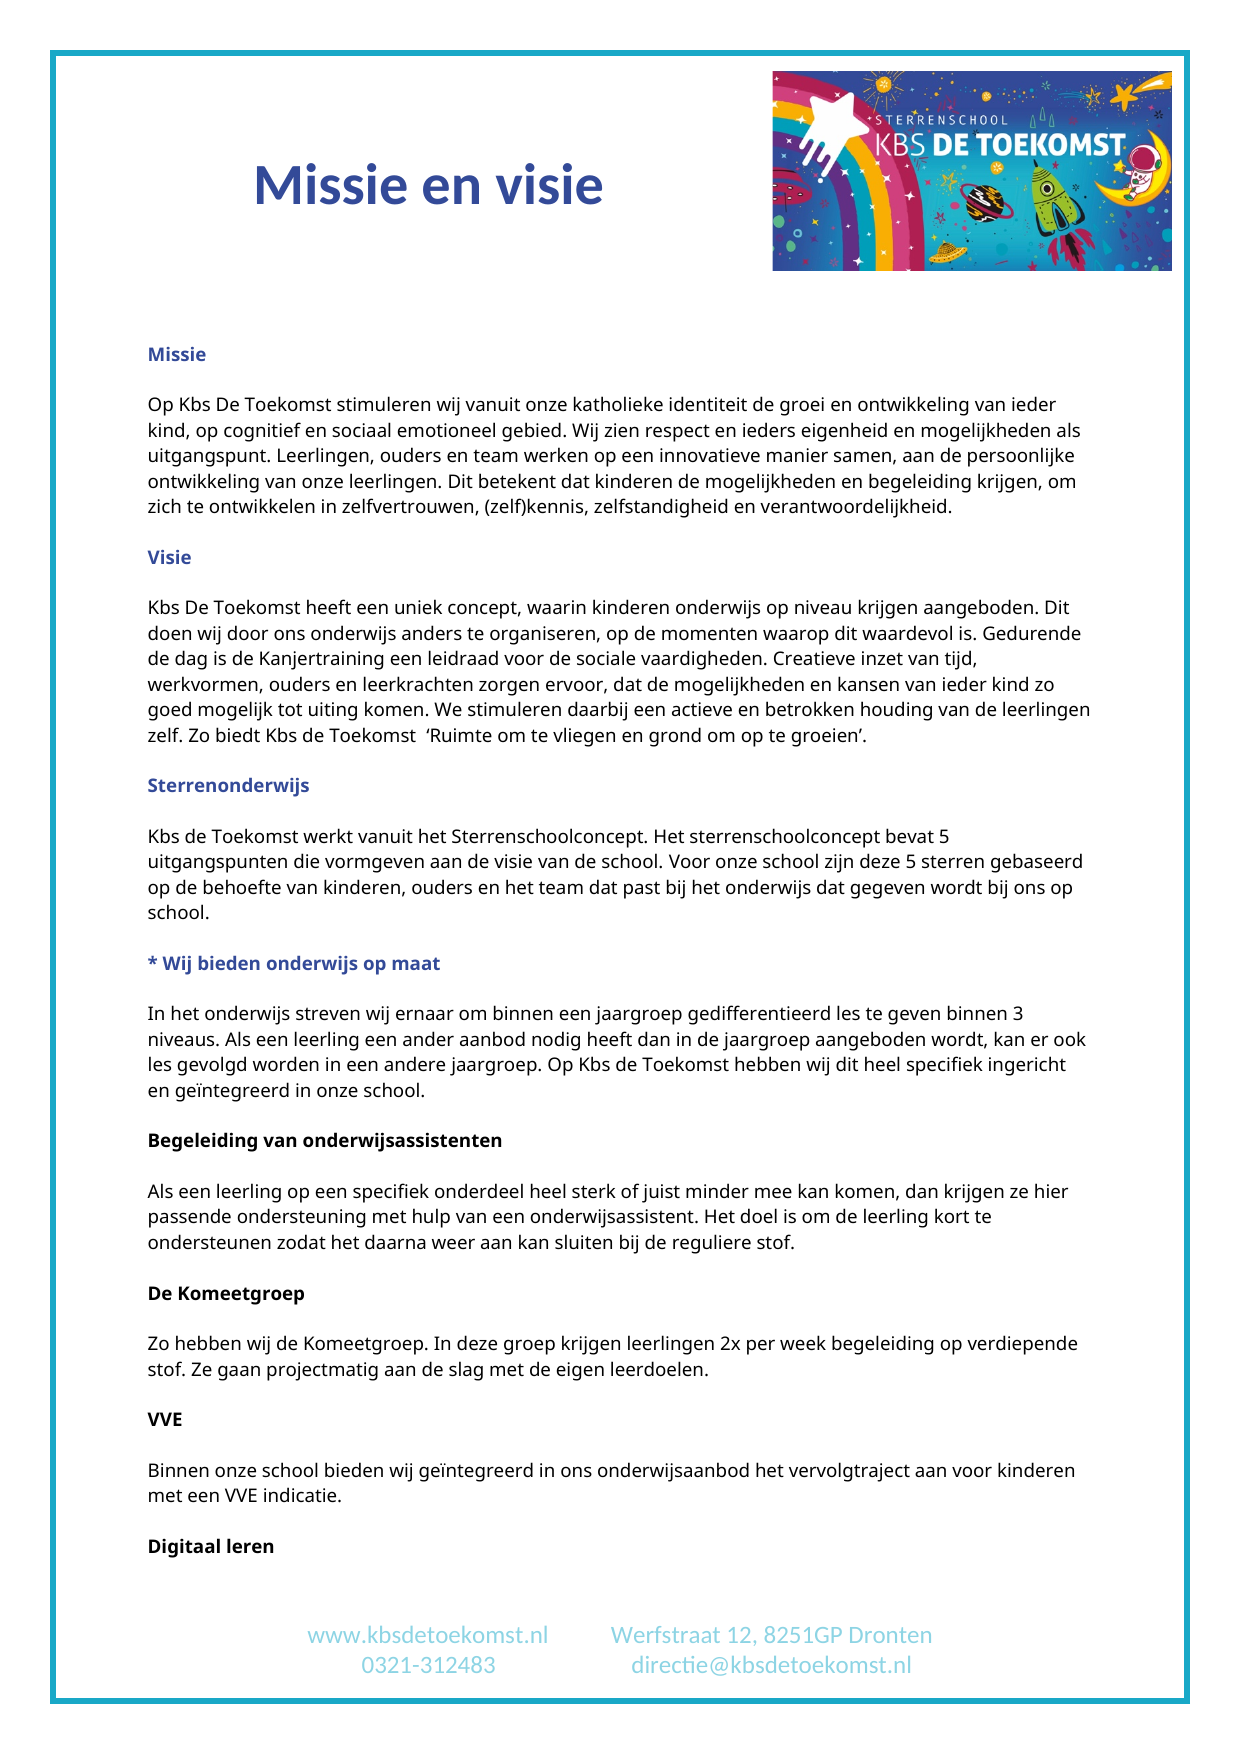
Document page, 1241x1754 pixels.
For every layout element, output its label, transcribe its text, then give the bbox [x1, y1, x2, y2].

text Missie en visie [147, 147, 772, 219]
text VVE [147, 1406, 1093, 1432]
text Op Kbs De Toekomst stimuleren wij vanuit onze katholieke identiteit de groei en ontwikkeling van ieder kind, op cognitief en sociaal emotioneel gebied. Wij zien respect en ieders eigenheid en mogelijkheden als uitgangspunt. Leerlingen, ouders en team werken op een innovatieve manier samen, aan de persoonlijke ontwikkeling van onze leerlingen. Dit betekent dat kinderen de mogelijkheden en begeleiding krijgen, om zich te ontwikkelen in zelfvertrouwen, (zelf)kennis, zelfstandigheid en verantwoordelijkheid. [147, 391, 1093, 519]
text Kbs De Toekomst heeft een uniek concept, waarin kinderen onderwijs op niveau krijgen aangeboden. Dit doen wij door ons onderwijs anders te organiseren, op de momenten waarop dit waardevol is. Gedurende de dag is de Kanjertraining een leidraad voor de sociale vaardigheden. Creatieve inzet van tijd, werkvormen, ouders en leerkrachten zorgen ervoor, dat de mogelijkheden en kansen van ieder kind zo goed mogelijk tot uiting komen. We stimuleren daarbij een actieve en betrokken houding van de leerlingen zelf. Zo biedt Kbs de Toekomst ‘Ruimte om te vliegen en grond om op te groeien’. [147, 594, 1093, 748]
text Digitaal leren [147, 1533, 1093, 1558]
text De Komeetgroep [147, 1280, 1093, 1305]
text Missie [147, 341, 1093, 366]
picture [772, 71, 1172, 271]
text Binnen onze school bieden wij geïntegreerd in ons onderwijsaanbod het vervolgtraject aan voor kinderen met een VVE indicatie. [147, 1457, 1093, 1508]
text Sterrenonderwijs [147, 773, 1093, 798]
text Zo hebben wij de Komeetgroep. In deze groep krijgen leerlingen 2x per week begeleiding op verdiepende stof. Ze gaan projectmatig aan de slag met de eigen leerdoelen. [147, 1330, 1093, 1381]
text Kbs de Toekomst werkt vanuit het Sterrenschoolconcept. Het sterrenschoolconcept bevat 5 uitgangspunten die vormgeven aan de visie van de school. Voor onze school zijn deze 5 sterren gebaseerd op de behoefte van kinderen, ouders en het team dat past bij het onderwijs dat gegeven wordt bij ons op school. [147, 823, 1093, 925]
text Visie [147, 544, 1093, 569]
text Begeleiding van onderwijsassistenten [147, 1128, 1093, 1153]
text Als een leerling op een specifiek onderdeel heel sterk of juist minder mee kan komen, dan krijgen ze hier passende ondersteuning met hulp van een onderwijsassistent. Het doel is om de leerling kort te ondersteunen zodat het daarna weer aan kan sluiten bij de reguliere stof. [147, 1178, 1093, 1255]
text * Wij bieden onderwijs op maat [147, 950, 1093, 976]
text In het onderwijs streven wij ernaar om binnen een jaargroep gedifferentieerd les te geven binnen 3 niveaus. Als een leerling een ander aanbod nodig heeft dan in de jaargroep aangeboden wordt, kan er ook les gevolgd worden in een andere jaargroep. Op Kbs de Toekomst hebben wij dit heel specifiek ingericht en geïntegreerd in onze school. [147, 1001, 1093, 1103]
